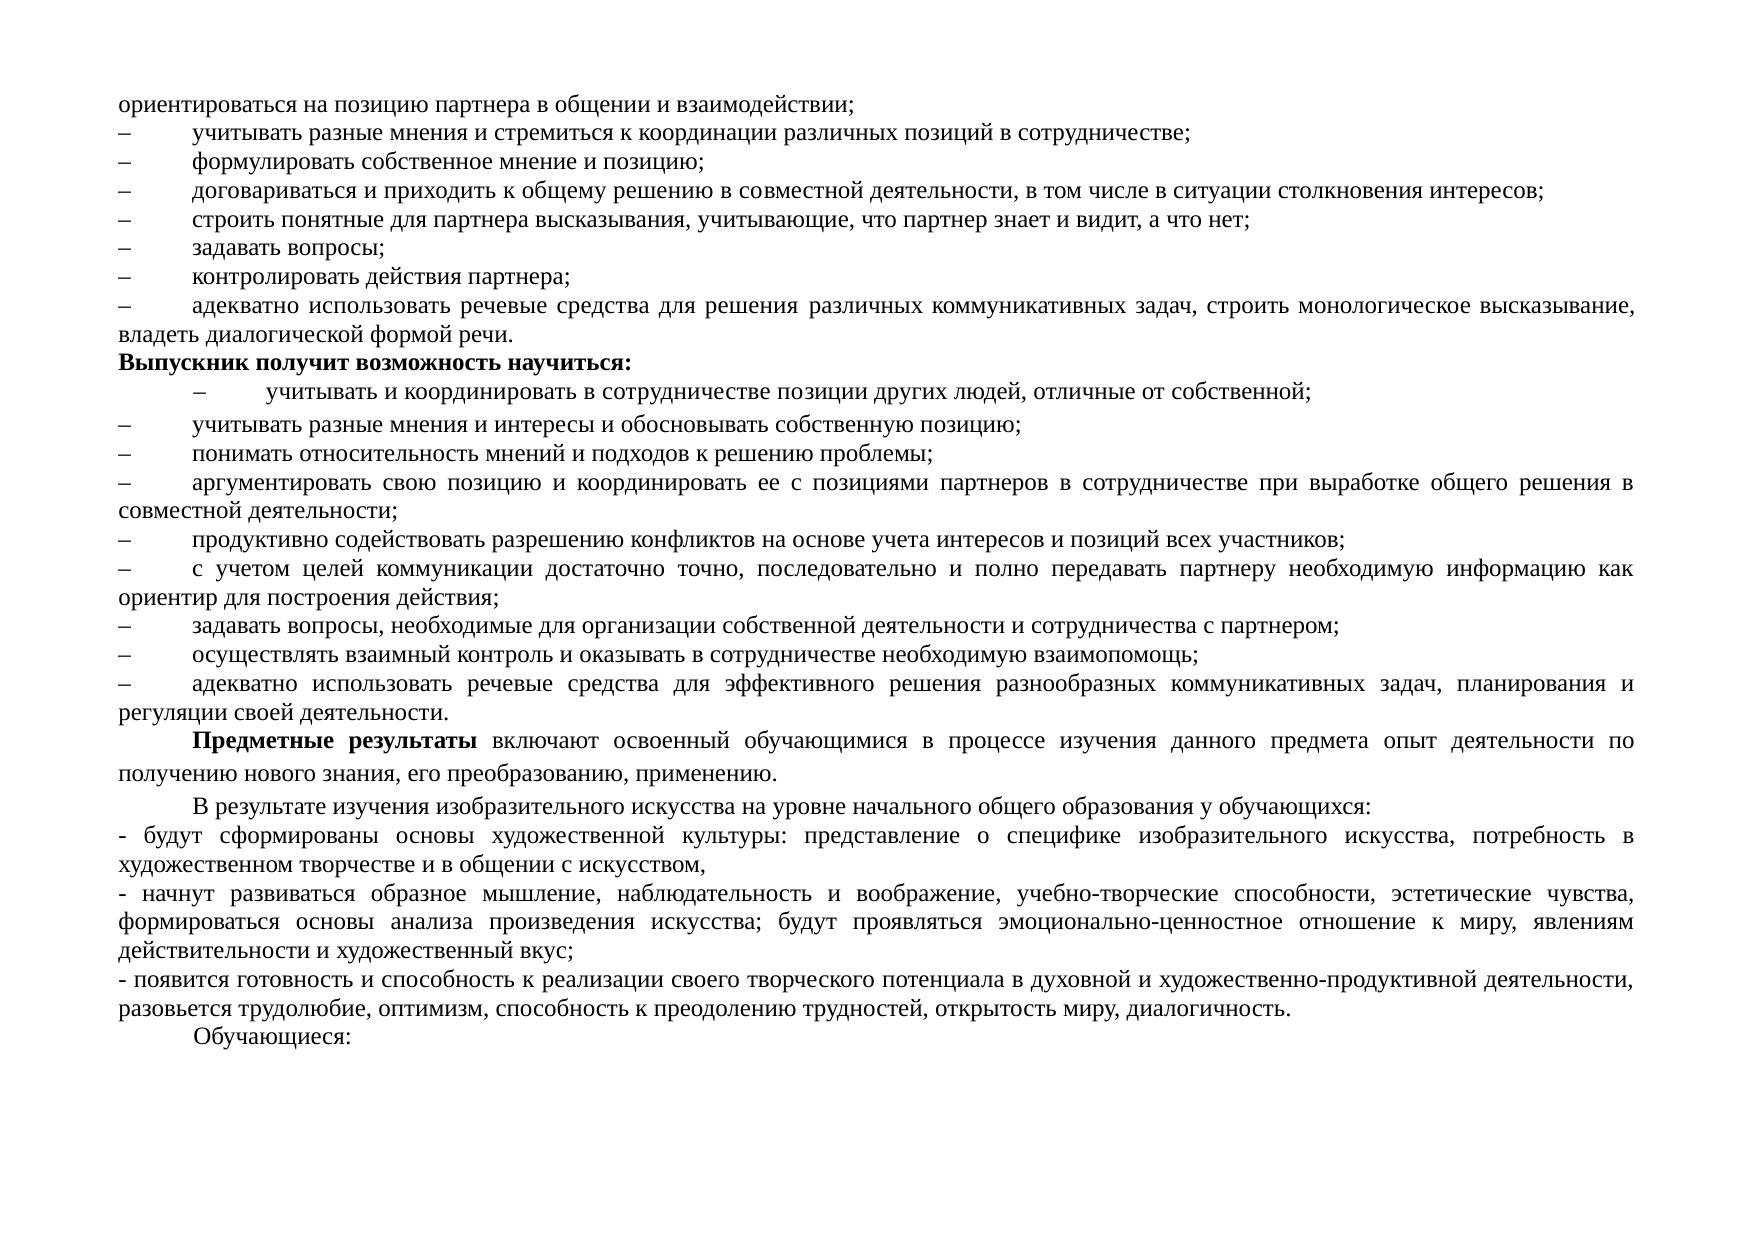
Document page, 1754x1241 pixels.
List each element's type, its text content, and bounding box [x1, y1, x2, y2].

list строить понятные для партнера высказывания, учитывающие, что партнер знает и видит, а что нет; [118, 204, 1636, 232]
list осуществлять взаимный контроль и оказывать в сотрудничестве необходимую взаимопомощь; [118, 639, 1636, 668]
list формулировать собственное мнение и позицию; [118, 146, 1636, 175]
list продуктивно содействовать разрешению конфликтов на основе учета интересов и позиций всех участников; [118, 524, 1636, 553]
list договариваться и приходить к общему решению в совместной деятельности, в том числе в ситуации столкновения интересов; [118, 175, 1636, 204]
text Выпускник получит возможность научиться: [118, 347, 1636, 376]
list задавать вопросы, необходимые для организации собственной деятельности и сотрудничества с партнером; [118, 610, 1636, 639]
text Предметные результаты включают освоенный обучающимися в процессе изучения данного предмета опыт деятельности по получению нового знания, его преобразованию, применению. [118, 725, 1636, 787]
list учитывать разные мнения и стремиться к координации различных позиций в сотрудничестве; [118, 117, 1636, 146]
list адекватно использовать речевые средства для эффективного решения разнообразных коммуникативных задач, планирования и регуляции своей деятельности. [118, 668, 1636, 725]
list с учетом целей коммуникации достаточно точно, последовательно и полно передавать партнеру необходимую информацию как ориентир для построения действия; [118, 553, 1636, 610]
text - появится готовность и способность к реализации своего творческого потенциала в духовной и художественно-продуктивной деятельности, разовьется трудолюбие, оптимизм, способность к преодолению трудностей, открытость миру, диалогичность. [118, 964, 1636, 1021]
list контролировать действия партнера; [118, 261, 1636, 290]
text - будут сформированы основы художественной культуры: представление о специфике изобразительного искусства, потребность в художественном творчестве и в общении с искусством, [118, 820, 1636, 878]
list задавать вопросы; [118, 232, 1636, 261]
text В результате изучения изобразительного искусства на уровне начального общего образования у обучающихся: [118, 791, 1636, 820]
text - начнут развиваться образное мышление, наблюдательность и воображение, учебно-творческие способности, эстетические чувства, формироваться основы анализа произведения искусства; будут проявляться эмоционально-ценностное отношение к миру, явлениям действительности и художественный вкус; [118, 878, 1636, 964]
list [118, 89, 1636, 117]
list учитывать разные мнения и интересы и обосновывать собственную позицию; [118, 409, 1636, 438]
list аргументировать свою позицию и координировать ее с позициями партнеров в сотрудничестве при выработке общего решения в совместной деятельности; [118, 467, 1636, 524]
list Обучающиеся: [193, 1021, 1636, 1050]
list адекватно использовать речевые средства для решения различных коммуникативных задач, строить монологическое высказывание, владеть диалогической формой речи. [118, 290, 1636, 347]
list понимать относительность мнений и подходов к решению проблемы; [118, 438, 1636, 467]
list учитывать и координировать в сотрудничестве позиции других людей, отличные от собственной; [193, 376, 1636, 405]
